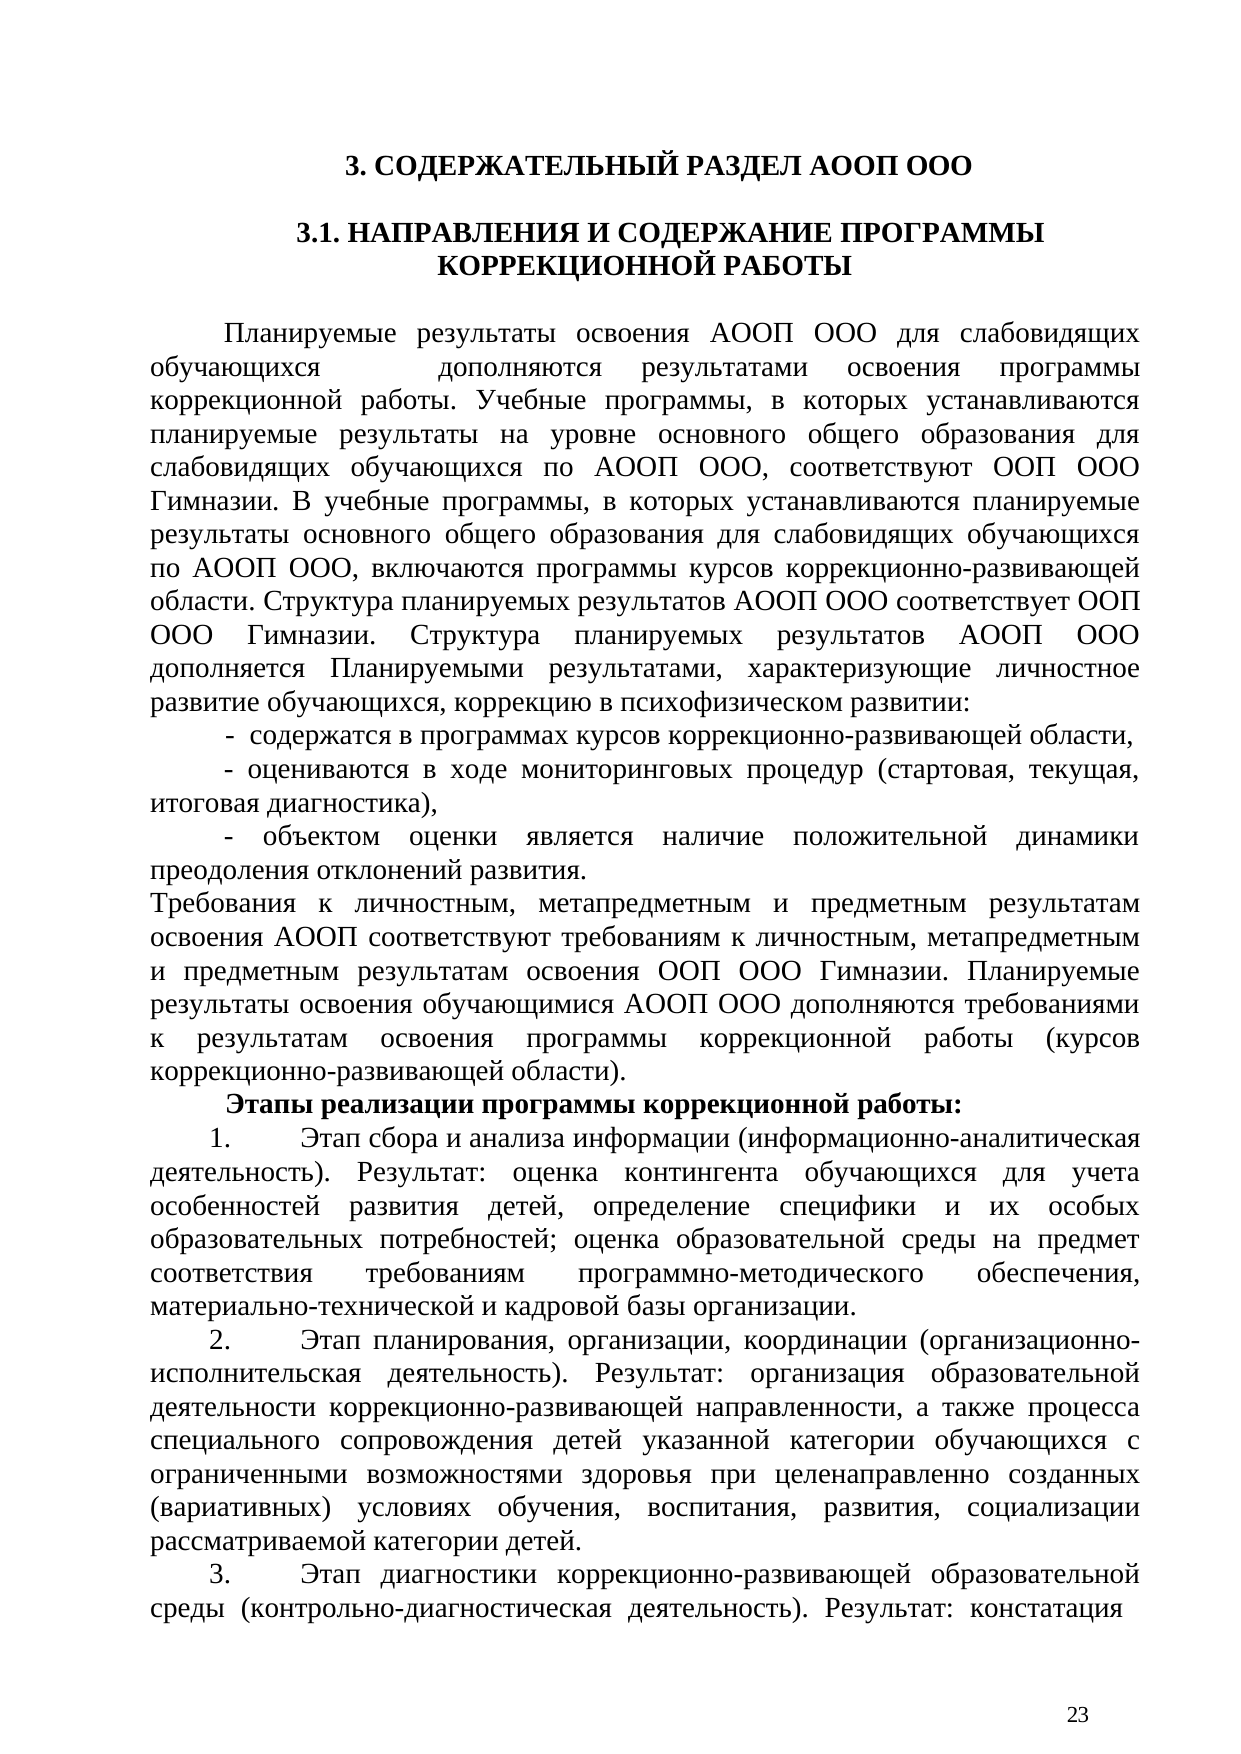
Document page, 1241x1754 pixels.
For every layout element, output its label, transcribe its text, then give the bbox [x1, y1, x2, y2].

subtitle Этапы реализации программы коррекционной работы: [225, 1087, 1211, 1121]
text Планируемые результаты освоения АООП ООО для слабовидящих обучающихся дополняются результатами освоения программы коррекционной работы. Учебные программы, в которых устанавливаются планируемые результаты на уровне основного общего образования для слабовидящих обучающихся по АООП ООО, соответствуют ООП ООО Гимназии. В учебные программы, в которых устанавливаются планируемые результаты основного общего образования для слабовидящих обучающихся по АООП ООО, включаются программы курсов коррекционно-развивающей области. Структура планируемых результатов АООП ООО соответствует ООП ООО Гимназии. Структура планируемых результатов АООП ООО дополняется Планируемыми результатами, характеризующие личностное развитие обучающихся, коррекцию в психофизическом развитии: [150, 315, 1141, 718]
text 3. СОДЕРЖАТЕЛЬНЫЙ РАЗДЕЛ АООП ООО [60, 148, 1211, 181]
list Этап планирования, организации, координации (организационно- исполнительская деятельность). Результат: организация образовательной деятельности коррекционно-развивающей направленности, а также процесса специального сопровождения детей указанной категории обучающихся с ограниченными возможностями здоровья при целенаправленно созданных (вариативных) условиях обучения, воспитания, развития, социализации рассматриваемой категории детей. [150, 1322, 1141, 1557]
list оцениваются в ходе мониторинговых процедур (стартовая, текущая, итоговая диагностика), [150, 751, 1140, 818]
text 3.1. НАПРАВЛЕНИЯ И СОДЕРЖАНИЕ ПРОГРАММЫ КОРРЕКЦИОННОЙ РАБОТЫ [296, 215, 1141, 282]
list Этап сбора и анализа информации (информационно-аналитическая деятельность). Результат: оценка контингента обучающихся для учета особенностей развития детей, определение специфики и их особых образовательных потребностей; оценка образовательной среды на предмет соответствия требованиям программно-методического обеспечения, материально-технической и кадровой базы организации. [150, 1121, 1141, 1322]
list содержатся в программах курсов коррекционно-развивающей области, [225, 718, 1211, 751]
list объектом оценки является наличие положительной динамики преодоления отклонений развития. [150, 818, 1140, 886]
list Этап диагностики коррекционно-развивающей образовательной среды (контрольно-диагностическая деятельность). Результат: констатация [150, 1557, 1140, 1624]
text Требования к личностным, метапредметным и предметным результатам освоения АООП соответствуют требованиям к личностным, метапредметным и предметным результатам освоения ООП ООО Гимназии. Планируемые результаты освоения обучающимися АООП ООО дополняются требованиями к результатам освоения программы коррекционной работы (курсов коррекционно-развивающей области). [150, 886, 1141, 1087]
